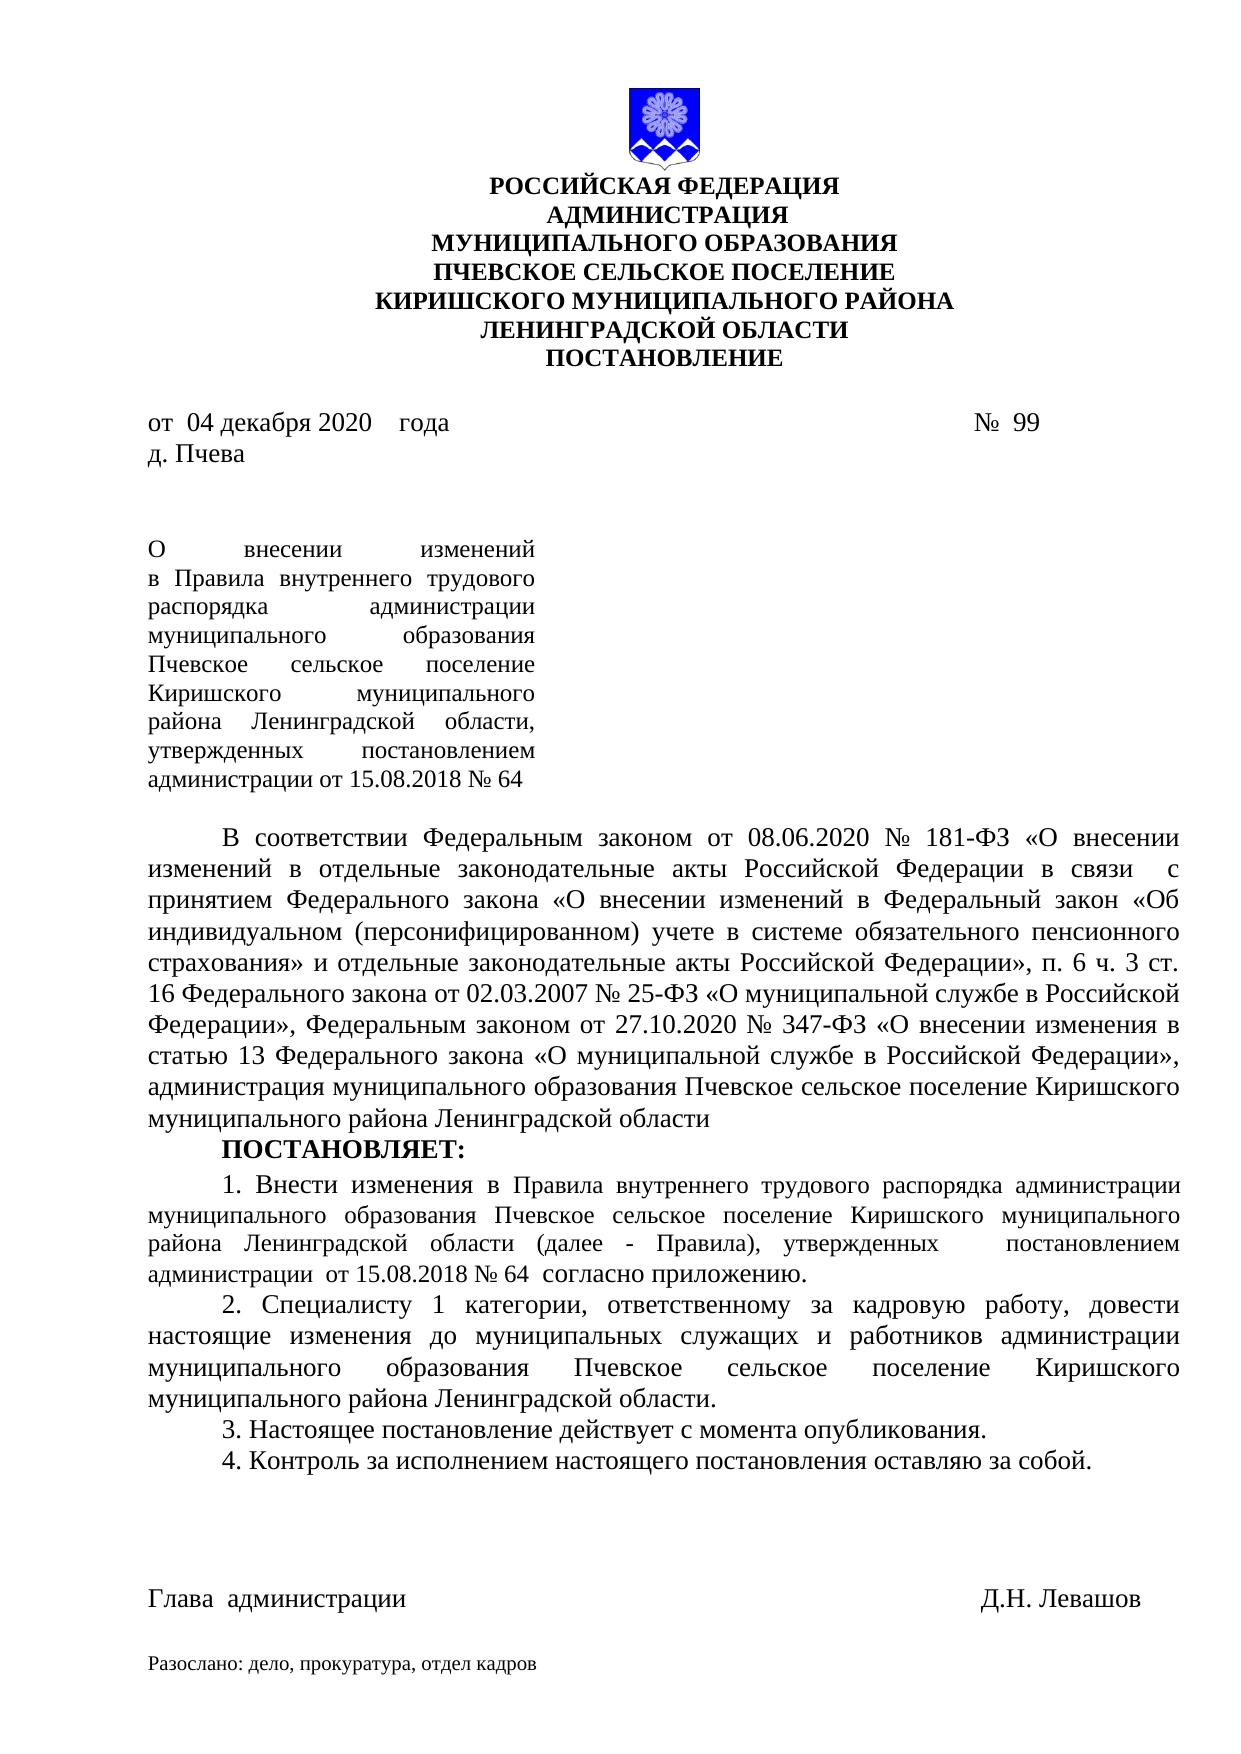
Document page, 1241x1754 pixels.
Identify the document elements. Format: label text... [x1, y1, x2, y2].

text Разослано: дело, прокуратура, отдел кадров [148, 1651, 1181, 1675]
text ЛЕНИНГРАДСКОЙ ОБЛАСТИ [148, 315, 1181, 343]
text 4. Контроль за исполнением настоящего постановления оставляю за собой. [148, 1444, 1181, 1475]
text В соответствии Федеральным законом от 08.06.2020 № 181-ФЗ «О внесении изменений в отдельные законодательные акты Российской Федерации в связи с принятием Федерального закона «О внесении изменений в Федеральный закон «Об индивидуальном (персонифицированном) учете в системе обязательного пенсионного страхования» и отдельные законодательные акты Российской Федерации», п. 6 ч. 3 ст. 16 Федерального закона от 02.03.2007 № 25-ФЗ «О муниципальной службе в Российской Федерации», Федеральным законом от 27.10.2020 № 347-ФЗ «О внесении изменения в статью 13 Федерального закона «О муниципальной службе в Российской Федерации», администрация муниципального образования Пчевское сельское поселение Киришского муниципального района Ленинградской области [148, 821, 1181, 1133]
text МУНИЦИПАЛЬНОГО ОБРАЗОВАНИЯ [148, 228, 1181, 257]
text от 04 декабря 2020 года № 99 [148, 406, 1181, 437]
text д. Пчева [148, 437, 1181, 468]
text ПОСТАНОВЛЕНИЕ [148, 343, 1181, 372]
text 2. Специалисту 1 категории, ответственному за кадровую работу, довести настоящие изменения до муниципальных служащих и работников администрации муниципального образования Пчевское сельское поселение Киришского муниципального района Ленинградской области. [148, 1288, 1181, 1413]
text 1. Внести изменения в Правила внутреннего трудового распорядка администрации муниципального образования Пчевское сельское поселение Киришского муниципального района Ленинградской области (далее - Правила), утвержденных постановлением администрации от 15.08.2018 № 64 согласно приложению. [148, 1168, 1181, 1288]
table_header О внесении изменений в Правила внутреннего трудового распорядка администрации муниципального образования Пчевское сельское поселение Киришского муниципального района Ленинградской области, утвержденных постановлением администрации от 15.08.2018 № 64 [136, 534, 546, 793]
text Глава администрации Д.Н. Левашов [148, 1582, 1181, 1613]
picture [629, 88, 700, 171]
text РОССИЙСКАЯ ФЕДЕРАЦИЯ [148, 171, 1181, 200]
text ПОСТАНОВЛЯЕТ: [148, 1133, 1181, 1164]
text ПЧЕВСКОЕ СЕЛЬСКОЕ ПОСЕЛЕНИЕ [148, 257, 1181, 286]
text АДМИНИСТРАЦИЯ [148, 200, 1181, 228]
text 3. Настоящее постановление действует с момента опубликования. [148, 1413, 1181, 1444]
text КИРИШСКОГО МУНИЦИПАЛЬНОГО РАЙОНА [148, 286, 1181, 315]
